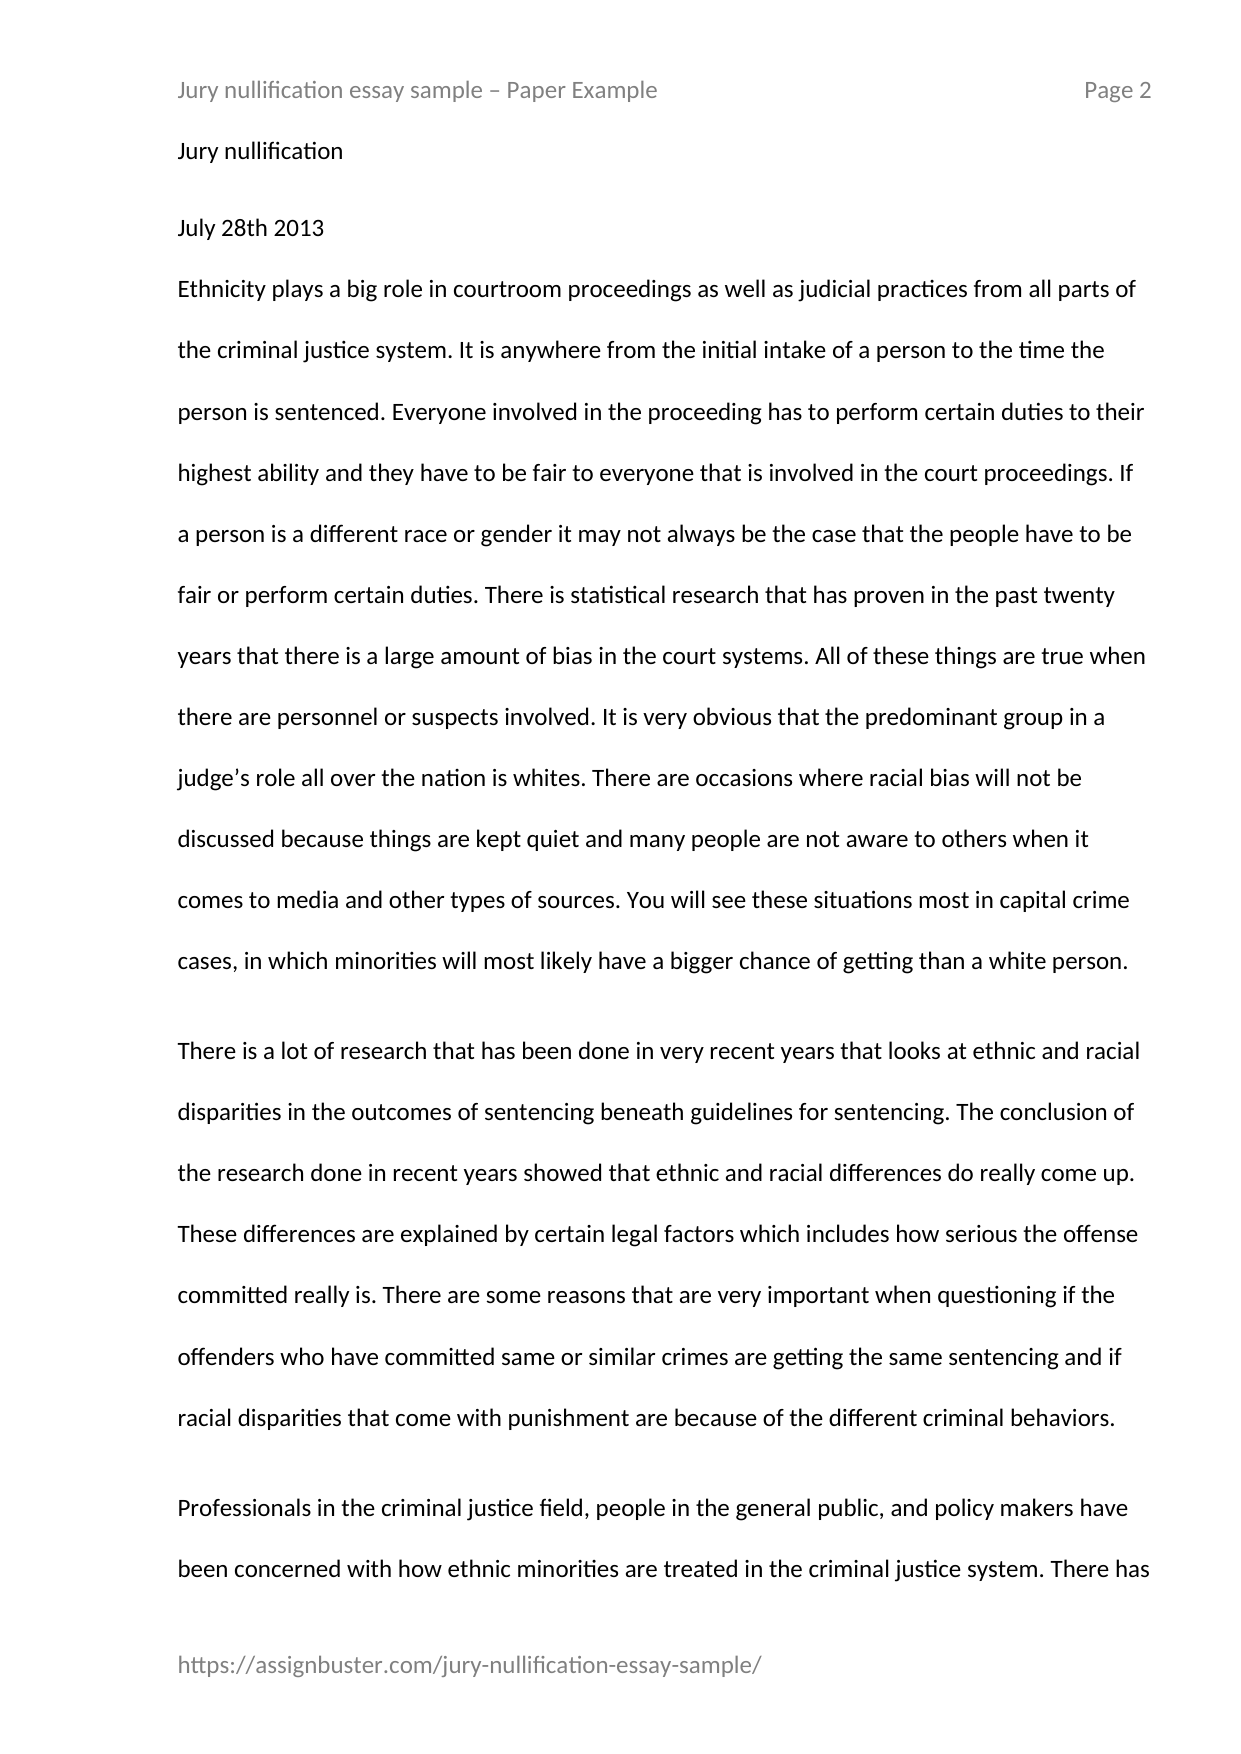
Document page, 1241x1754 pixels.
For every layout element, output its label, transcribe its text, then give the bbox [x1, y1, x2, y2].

text There is a lot of research that has been done in very recent years that looks at ethnic and racial disparities in the outcomes of sentencing beneath guidelines for sentencing. The conclusion of the research done in recent years showed that ethnic and racial differences do really come up. These differences are explained by certain legal factors which includes how serious the offense committed really is. There are some reasons that are very important when questioning if the offenders who have committed same or similar crimes are getting the same sentencing and if racial disparities that come with punishment are because of the different criminal behaviors. [177, 1036, 1152, 1432]
text Jury nullification [177, 135, 1152, 165]
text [177, 1492, 1152, 1584]
text July 28th 2013 Ethnicity plays a big role in courtroom proceedings as well as judicial practices from all parts of the criminal justice system. It is anywhere from the initial intake of a person to the time the person is sentenced. Everyone involved in the proceeding has to perform certain duties to their highest ability and they have to be fair to everyone that is involved in the court proceedings. If a person is a different race or gender it may not always be the case that the people have to be fair or perform certain duties. There is statistical research that has proven in the past twenty years that there is a large amount of bias in the court systems. All of these things are true when there are personnel or suspects involved. It is very obvious that the predominant group in a judge’s role all over the nation is whites. There are occasions where racial bias will not be discussed because things are kept quiet and many people are not aware to others when it comes to media and other types of sources. You will see these situations most in capital crime cases, in which minorities will most likely have a bigger chance of getting than a white person. [177, 212, 1152, 976]
